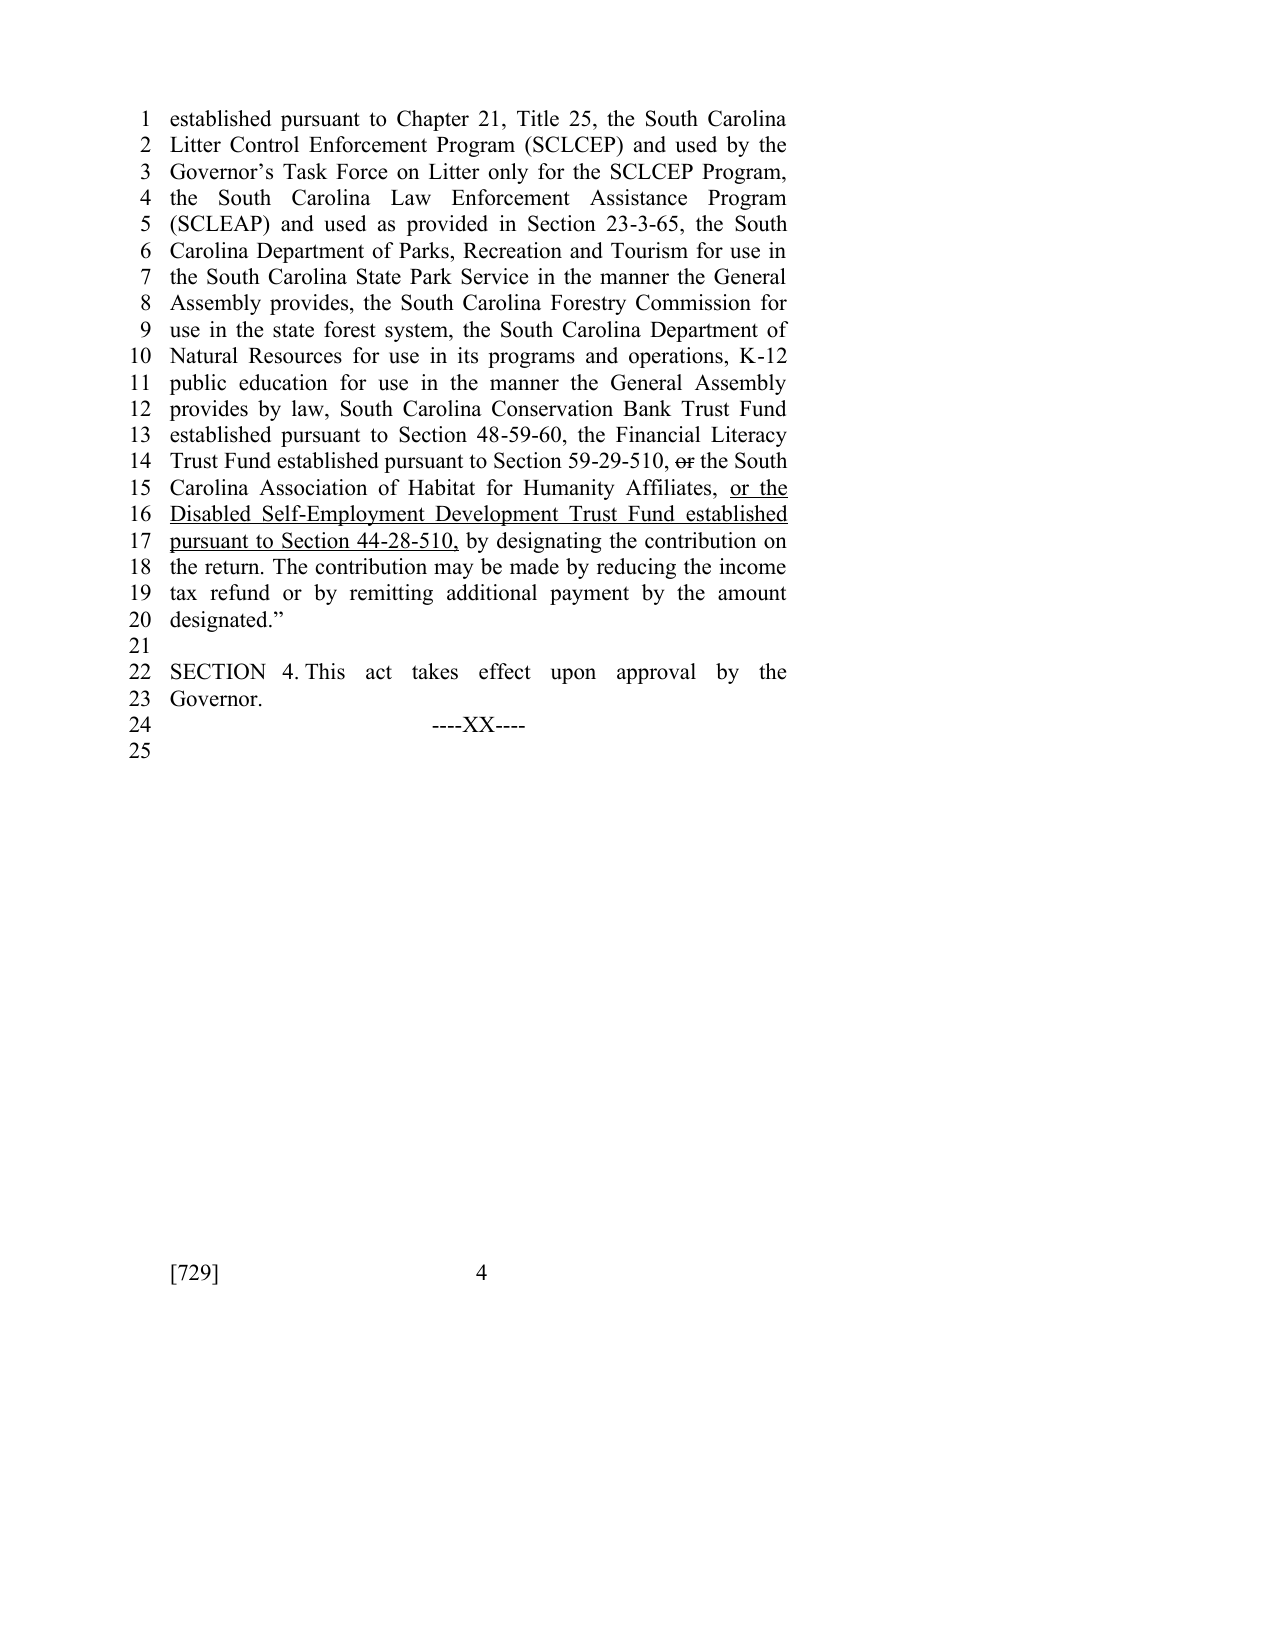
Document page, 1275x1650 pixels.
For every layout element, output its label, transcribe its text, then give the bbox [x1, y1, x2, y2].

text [169, 105, 787, 523]
text SECTION 4. This act takes effect upon approval by the Governor. [169, 658, 787, 711]
text ----XX---- [169, 711, 787, 737]
